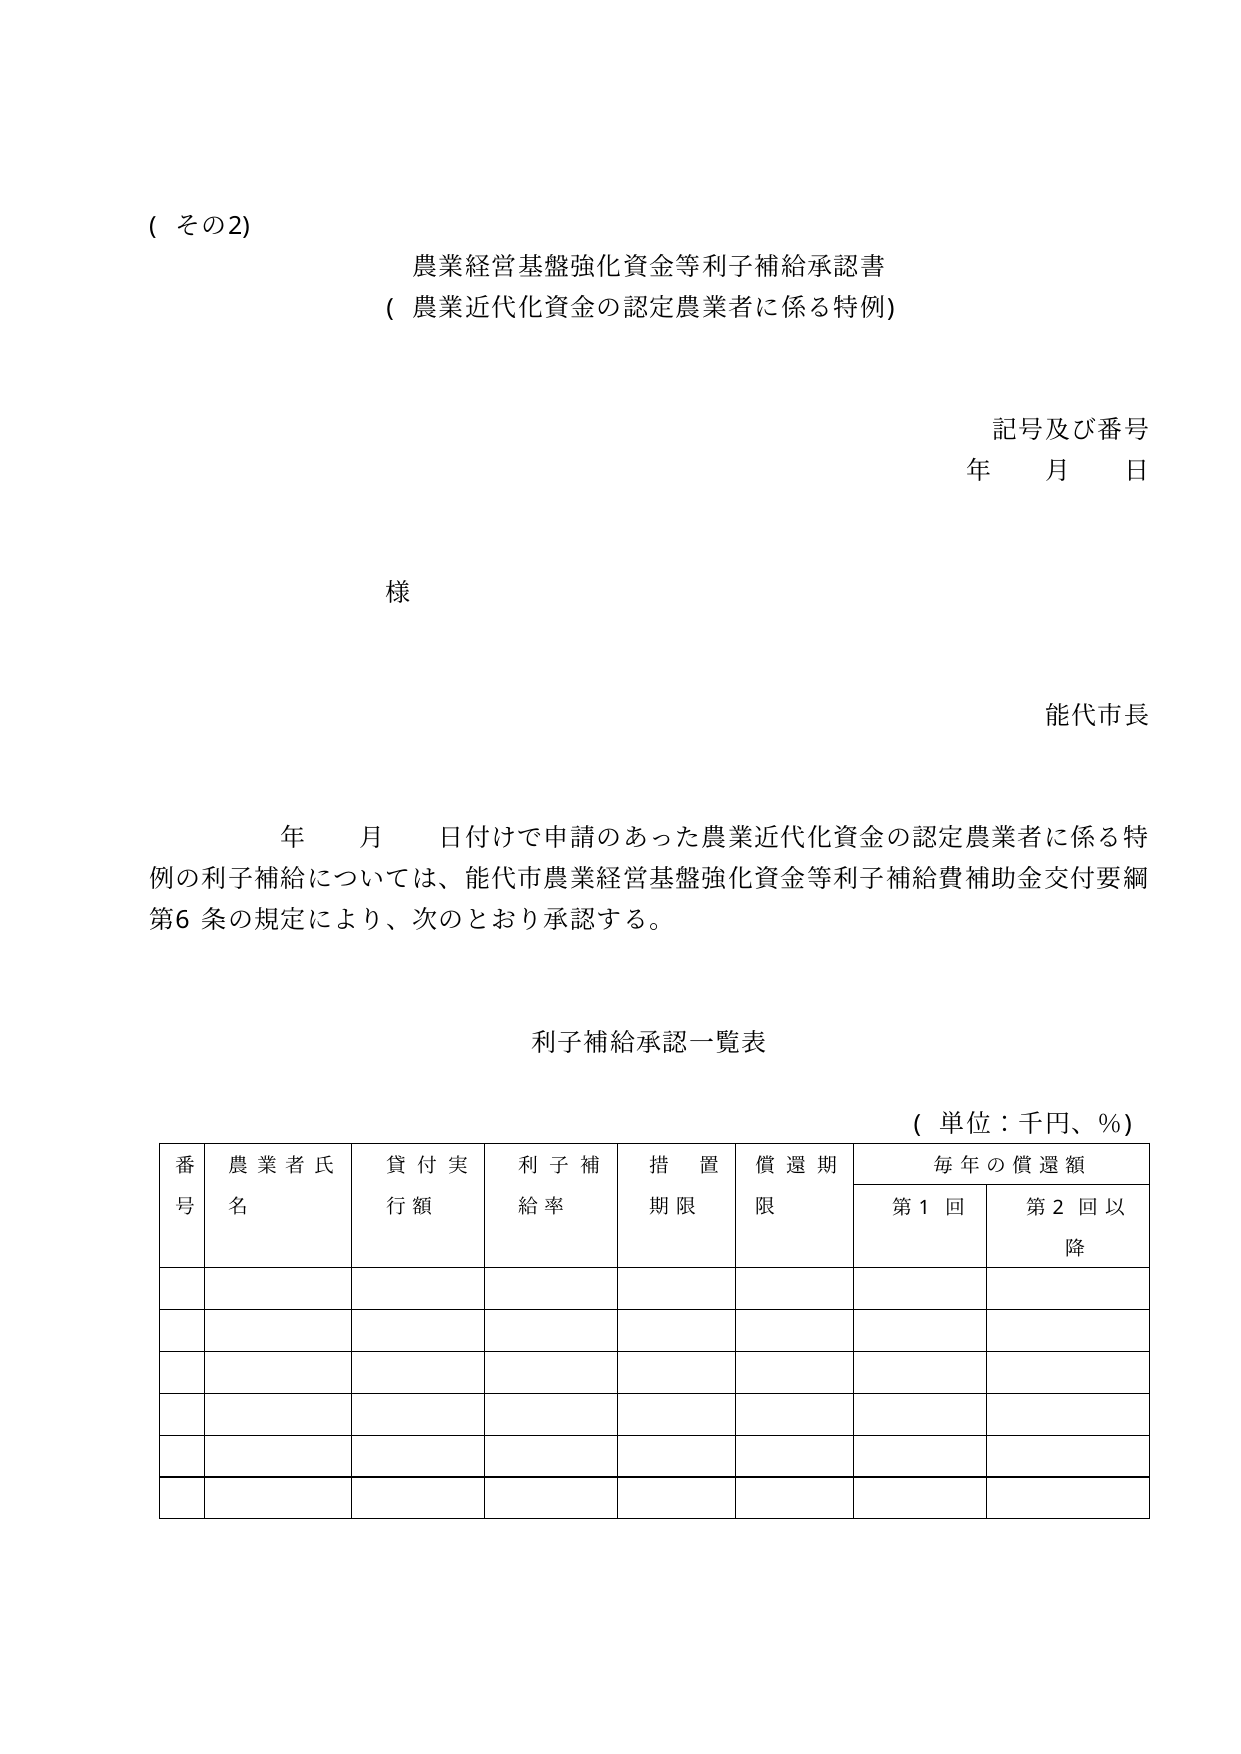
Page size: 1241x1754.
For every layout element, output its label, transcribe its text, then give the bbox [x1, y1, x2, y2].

table_cell [736, 1310, 853, 1351]
table_header 毎年の償還額 [854, 1144, 1149, 1184]
text 年 月 日 [149, 448, 1150, 489]
table_cell [205, 1268, 351, 1309]
table_cell [160, 1394, 204, 1434]
table_cell [160, 1436, 204, 1476]
table_cell [987, 1394, 1149, 1434]
table_cell [618, 1268, 735, 1309]
table_cell [618, 1436, 735, 1476]
table_cell [352, 1268, 484, 1309]
text 利子補給承認一覧表 [149, 1020, 1150, 1061]
table_cell [987, 1310, 1149, 1351]
table_cell [736, 1436, 853, 1476]
table_cell [205, 1310, 351, 1351]
table_cell [352, 1352, 484, 1393]
table_cell [618, 1394, 735, 1434]
table_cell [736, 1394, 853, 1434]
text (その2) [149, 203, 1150, 244]
table_header 番号 [160, 1144, 204, 1267]
table_cell [160, 1478, 204, 1518]
table_cell [854, 1310, 986, 1351]
table_cell [205, 1436, 351, 1476]
table_cell [854, 1352, 986, 1393]
table_cell [352, 1394, 484, 1434]
table_cell [854, 1268, 986, 1309]
table_cell [352, 1310, 484, 1351]
table_cell [352, 1436, 484, 1476]
table_header 貸付実行額 [352, 1144, 484, 1267]
table_cell [736, 1352, 853, 1393]
table_cell [485, 1352, 617, 1393]
table_cell [485, 1394, 617, 1434]
text 記号及び番号 [149, 407, 1150, 448]
table_cell [854, 1436, 986, 1476]
table_header 利子補給率 [485, 1144, 617, 1267]
table_cell [987, 1352, 1149, 1393]
table_cell [160, 1352, 204, 1393]
table_cell [205, 1394, 351, 1434]
table_cell [618, 1478, 735, 1518]
table_header 措置期限 [618, 1144, 735, 1267]
table_cell [485, 1310, 617, 1351]
table_cell [618, 1310, 735, 1351]
table_header 農業者氏名 [205, 1144, 351, 1267]
text (農業近代化資金の認定農業者に係る特例) [149, 285, 1150, 326]
table_cell [854, 1478, 986, 1518]
table_cell [160, 1268, 204, 1309]
table_cell [987, 1478, 1149, 1518]
table_cell [987, 1268, 1149, 1309]
table_cell [485, 1268, 617, 1309]
table_cell [205, 1478, 351, 1518]
text 様 [149, 571, 1150, 612]
table_cell 第1回 [854, 1185, 986, 1267]
table_cell 第2回以降 [987, 1185, 1149, 1267]
table_cell [736, 1268, 853, 1309]
table_cell [352, 1478, 484, 1518]
table_cell [160, 1310, 204, 1351]
table_cell [854, 1394, 986, 1434]
text (単位：千円、％) [149, 1102, 1150, 1142]
table_cell [618, 1352, 735, 1393]
text 能代市長 [149, 693, 1150, 734]
table_cell [485, 1478, 617, 1518]
table_header 償還期限 [736, 1144, 853, 1267]
table_cell [987, 1436, 1149, 1476]
table_cell [485, 1436, 617, 1476]
text 農業経営基盤強化資金等利子補給承認書 [149, 244, 1150, 285]
table_cell [205, 1352, 351, 1393]
text 年 月 日付けで申請のあった農業近代化資金の認定農業者に係る特例の利子補給については、能代市農業経営基盤強化資金等利子補給費補助金交付要綱第6条の規定により、次のとおり承認する。 [149, 816, 1150, 938]
table_cell [736, 1478, 853, 1518]
